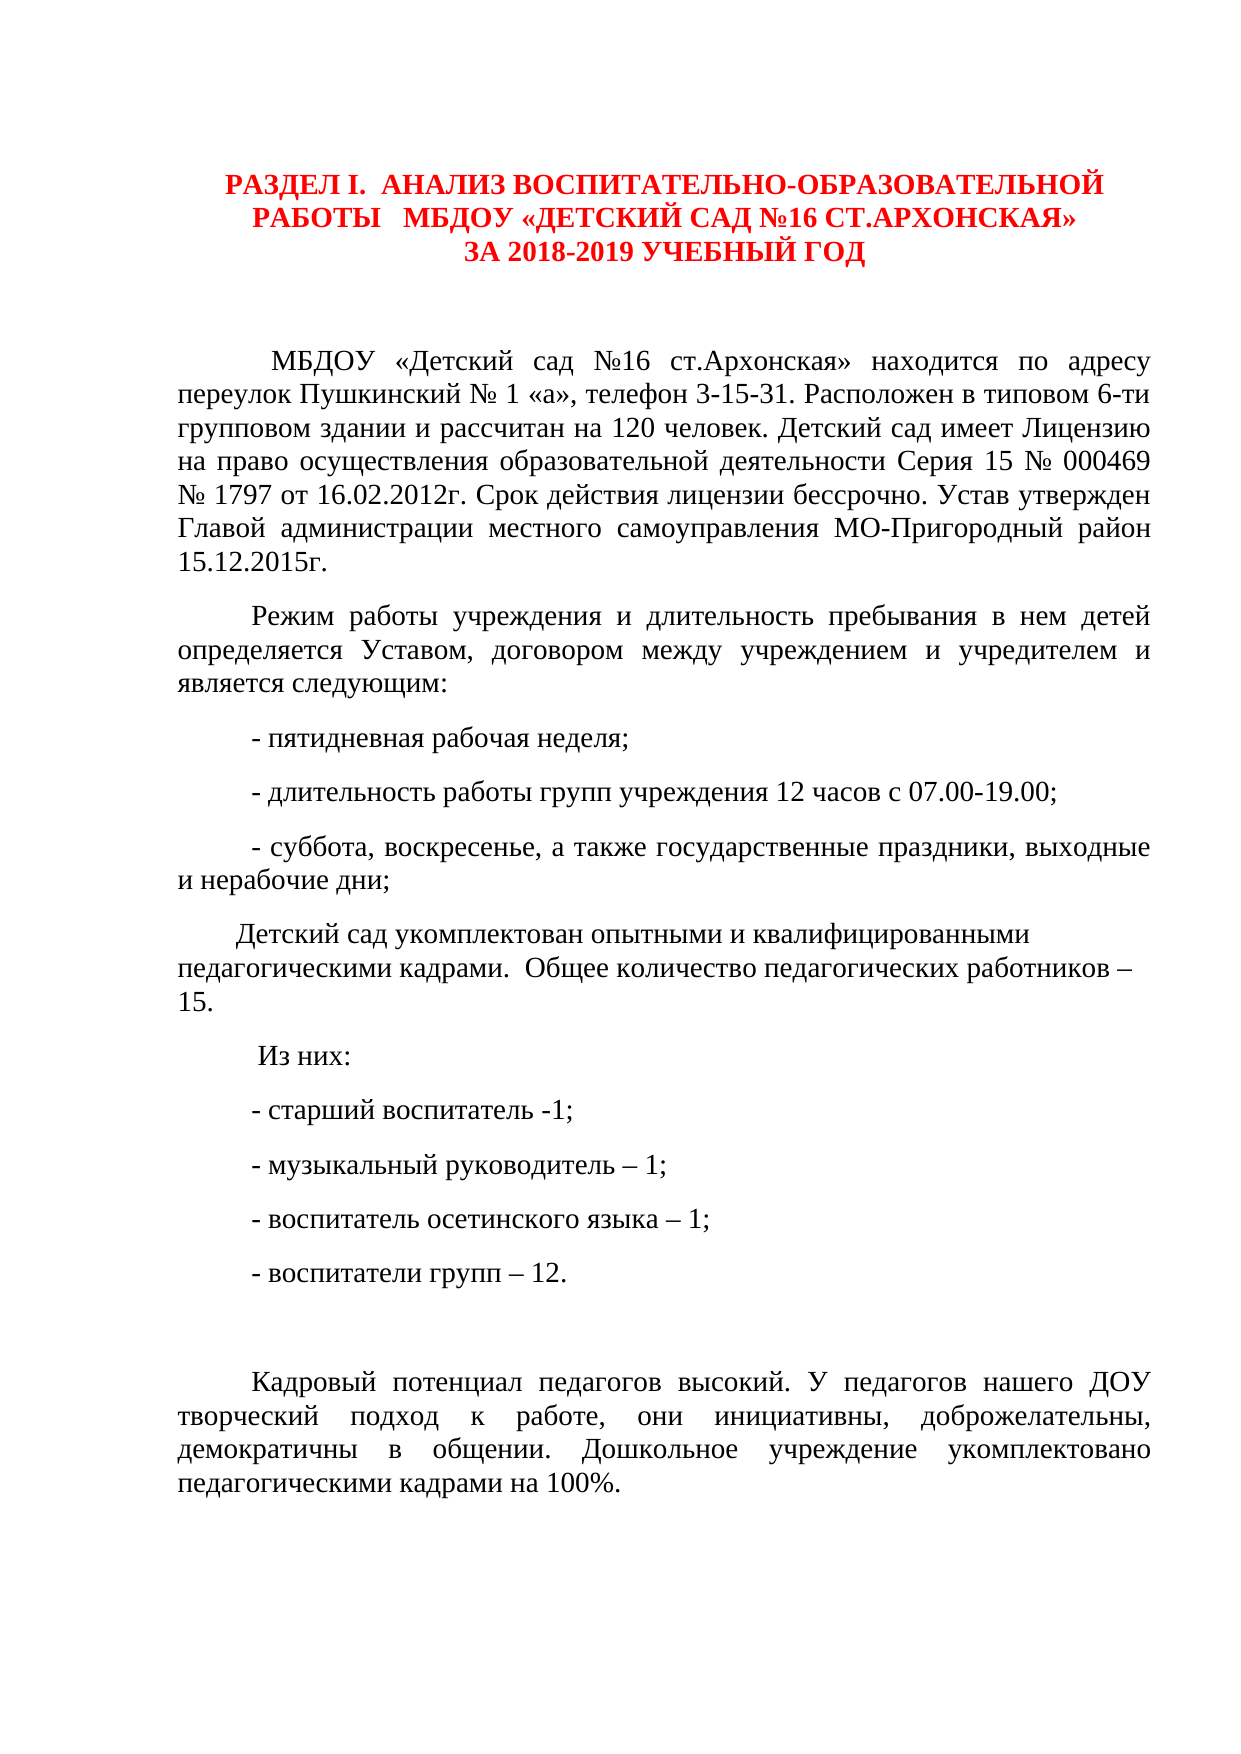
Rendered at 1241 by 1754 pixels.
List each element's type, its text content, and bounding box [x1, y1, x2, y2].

text - старший воспитатель -1; [177, 1092, 1152, 1126]
text Детский сад укомплектован опытными и квалифицированными педагогическими кадрами. Общее количество педагогических работников – 15. [177, 917, 1152, 1017]
text Кадровый потенциал педагогов высокий. У педагогов нашего ДОУ творческий подход к работе, они инициативны, доброжелательны, демократичны в общении. Дошкольное учреждение укомплектовано педагогическими кадрами на 100%. [177, 1364, 1152, 1498]
text - музыкальный руководитель – 1; [177, 1147, 1152, 1180]
text - пятидневная рабочая неделя; [177, 720, 1152, 753]
text - воспитатели групп – 12. [177, 1256, 1152, 1289]
text РАЗДЕЛ I. АНАЛИЗ ВОСПИТАТЕЛЬНО-ОБРАЗОВАТЕЛЬНОЙ РАБОТЫ МБДОУ «ДЕТСКИЙ САД №16 СТ.АРХОНСКАЯ» ЗА 2018-2019 УЧЕБНЫЙ ГОД [177, 167, 1152, 268]
text МБДОУ «Детский сад №16 ст.Архонская» находится по адресу переулок Пушкинский № 1 «а», телефон 3-15-31. Расположен в типовом 6-ти групповом здании и рассчитан на 120 человек. Детский сад имеет Лицензию на право осуществления образовательной деятельности Серия 15 № 000469 № 1797 от 16.02.2012г. Срок действия лицензии бессрочно. Устав утвержден Главой администрации местного самоуправления МО-Пригородный район 15.12.2015г. [177, 343, 1152, 578]
text - длительность работы групп учреждения 12 часов с 07.00-19.00; [177, 774, 1152, 808]
text - суббота, воскресенье, а также государственные праздники, выходные и нерабочие дни; [177, 829, 1152, 896]
text Режим работы учреждения и длительность пребывания в нем детей определяется Уставом, договором между учреждением и учредителем и является следующим: [177, 598, 1152, 699]
text Из них: [177, 1038, 1152, 1072]
text - воспитатель осетинского языка – 1; [177, 1201, 1152, 1235]
